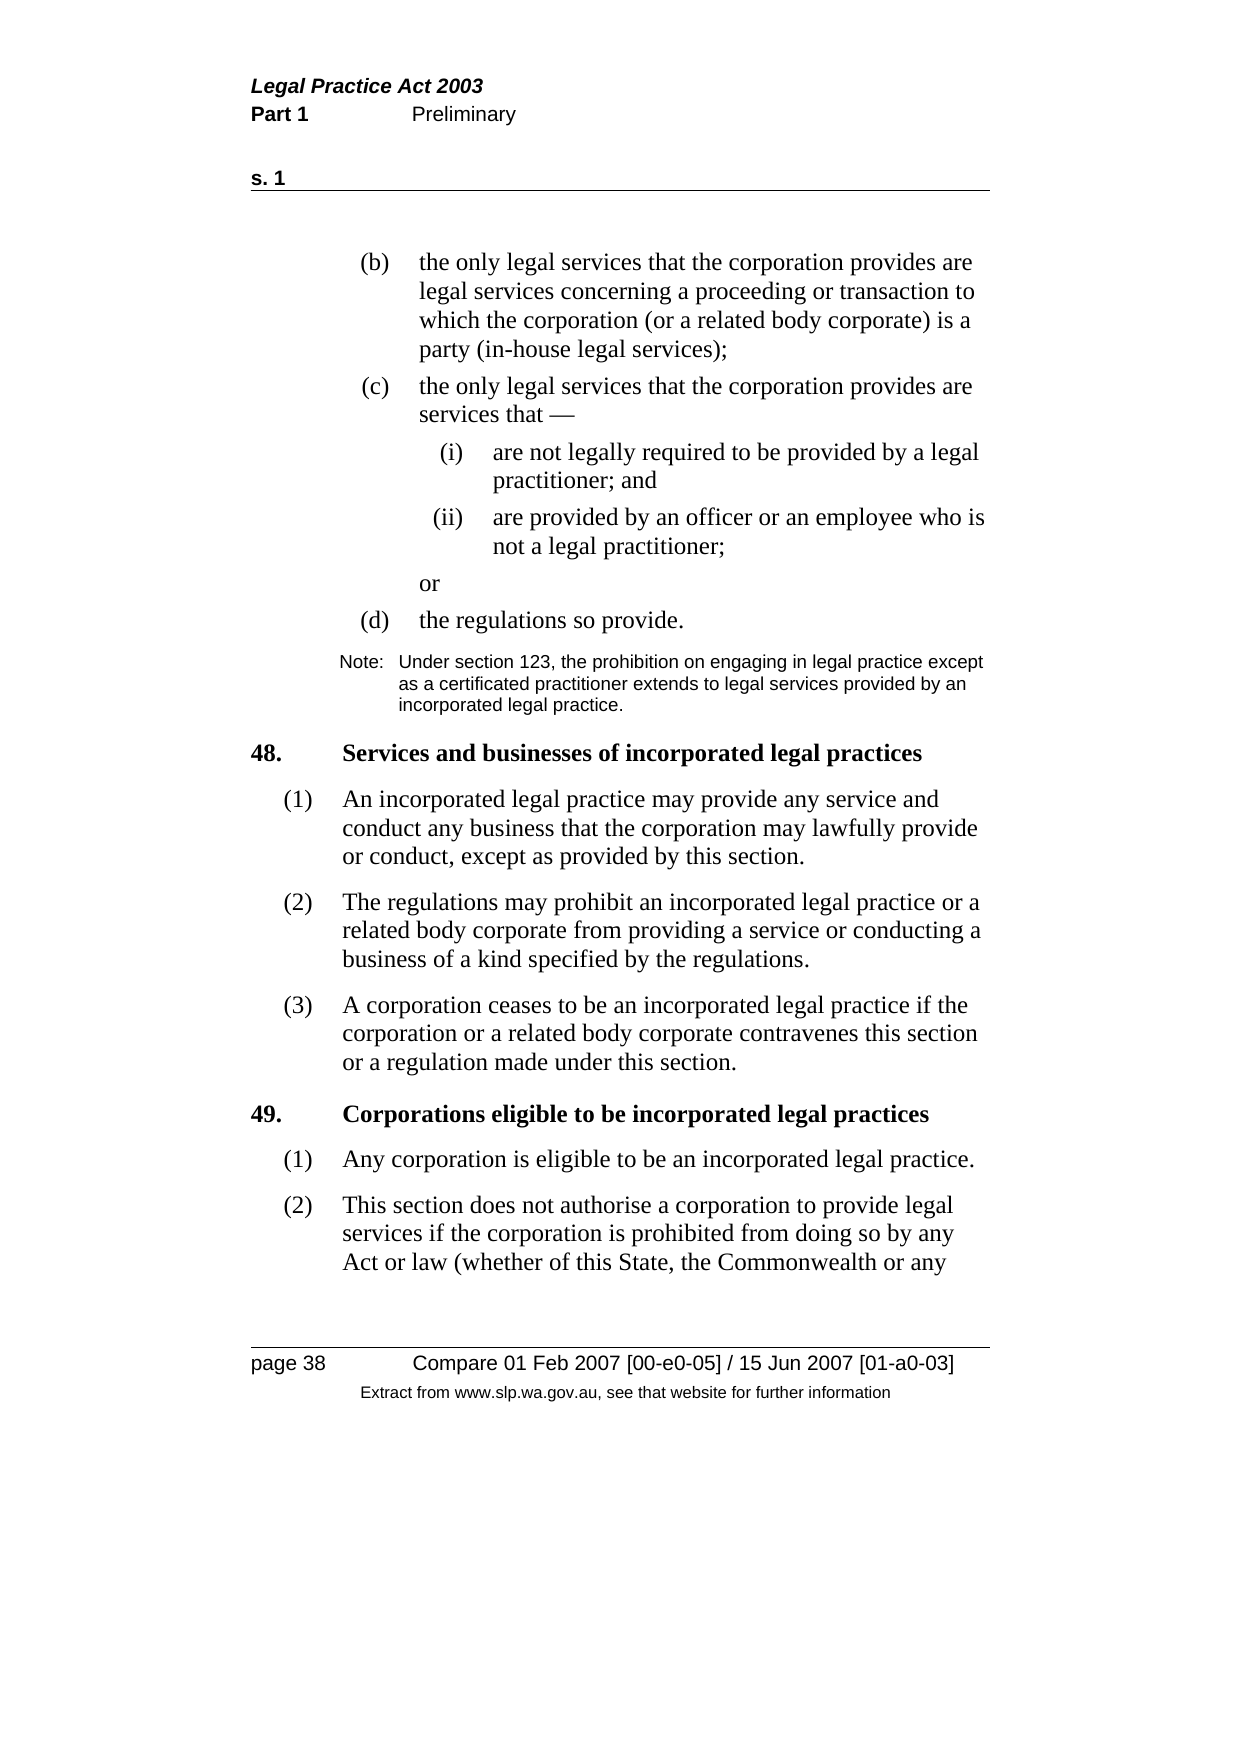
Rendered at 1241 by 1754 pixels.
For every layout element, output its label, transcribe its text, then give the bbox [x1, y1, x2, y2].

subtitle 48. Services and businesses of incorporated legal practices [251, 738, 990, 767]
text (ii) are provided by an officer or an employee who is not a legal practitioner; [251, 502, 990, 560]
text (d) the regulations so provide. [251, 605, 990, 634]
text Note: Under section 123, the prohibition on engaging in legal practice except as a certificated practitioner extends to legal services provided by an incorporated legal practice. [339, 651, 990, 716]
text (b) the only legal services that the corporation provides are legal services concerning a proceeding or transaction to which the corporation (or a related body corporate) is a party (in-house legal services); [251, 247, 990, 362]
text (2) The regulations may prohibit an incorporated legal practice or a related body corporate from providing a service or conducting a business of a kind specified by the regulations. [251, 887, 990, 973]
text (3) A corporation ceases to be an incorporated legal practice if the corporation or a related body corporate contravenes this section or a regulation made under this section. [251, 990, 990, 1076]
subtitle 49. Corporations eligible to be incorporated legal practices [251, 1099, 990, 1128]
text (1) An incorporated legal practice may provide any service and conduct any business that the corporation may lawfully provide or conduct, except as provided by this section. [251, 784, 990, 870]
text or [251, 568, 990, 597]
text (1) Any corporation is eligible to be an incorporated legal practice. [251, 1144, 990, 1173]
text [251, 1190, 990, 1276]
text (i) are not legally required to be provided by a legal practitioner; and [251, 437, 990, 494]
text (c) the only legal services that the corporation provides are services that — [251, 371, 990, 428]
